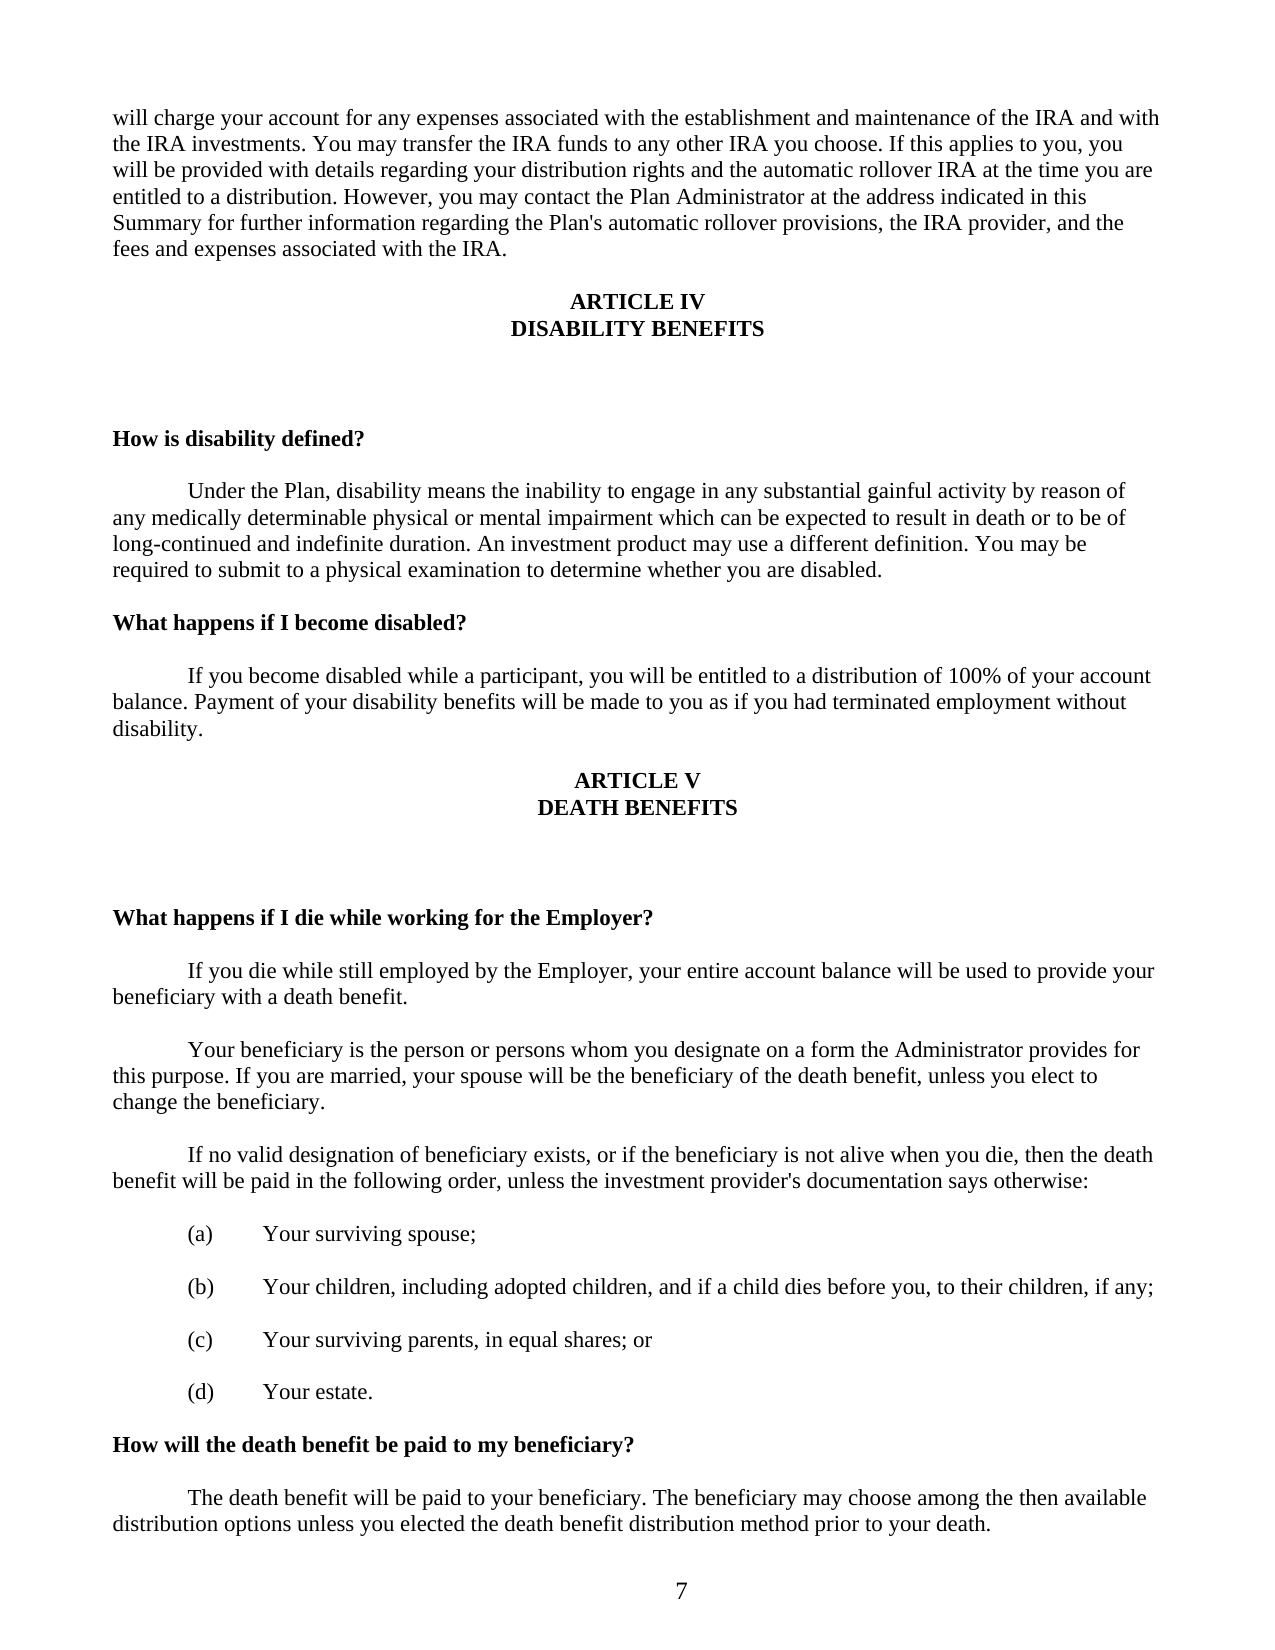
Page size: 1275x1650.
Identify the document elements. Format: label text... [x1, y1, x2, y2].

list The death benefit will be paid to your beneficiary. The beneficiary may choose among the then available distribution options unless you elected the death benefit distribution method prior to your death. [112, 1484, 1162, 1536]
text Your beneficiary is the person or persons whom you designate on a form the Administrator provides for this purpose. If you are married, your spouse will be the beneficiary of the death benefit, unless you elect to change the beneficiary. [112, 1036, 1162, 1115]
list DEATH BENEFITS [112, 794, 1162, 820]
list What happens if I die while working for the Employer? [112, 904, 1162, 930]
list ARTICLE V [112, 767, 1162, 794]
list If no valid designation of beneficiary exists, or if the beneficiary is not alive when you die, then the death benefit will be paid in the following order, unless the investment provider's documentation says otherwise: [112, 1141, 1162, 1194]
list ARTICLE IV [112, 288, 1162, 314]
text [112, 104, 1162, 262]
text Under the Plan, disability means the inability to engage in any substantial gainful activity by reason of any medically determinable physical or mental impairment which can be expected to result in death or to be of long-continued and indefinite duration. An investment product may use a different definition. You may be required to submit to a physical examination to determine whether you are disabled. [112, 477, 1162, 583]
list How is disability defined? [112, 425, 1162, 451]
list How will the death benefit be paid to my beneficiary? [112, 1431, 1162, 1457]
list (d) Your estate. [187, 1378, 1162, 1405]
list (a) Your surviving spouse; [187, 1220, 1162, 1247]
list DISABILITY BENEFITS [112, 314, 1162, 341]
list If you die while still employed by the Employer, your entire account balance will be used to provide your beneficiary with a death benefit. [112, 957, 1162, 1009]
text If you become disabled while a participant, you will be entitled to a distribution of 100% of your account balance. Payment of your disability benefits will be made to you as if you had terminated employment without disability. [112, 662, 1162, 741]
list (b) Your children, including adopted children, and if a child dies before you, to their children, if any; [187, 1273, 1162, 1299]
list What happens if I become disabled? [112, 609, 1162, 636]
list (c) Your surviving parents, in equal shares; or [187, 1326, 1162, 1352]
